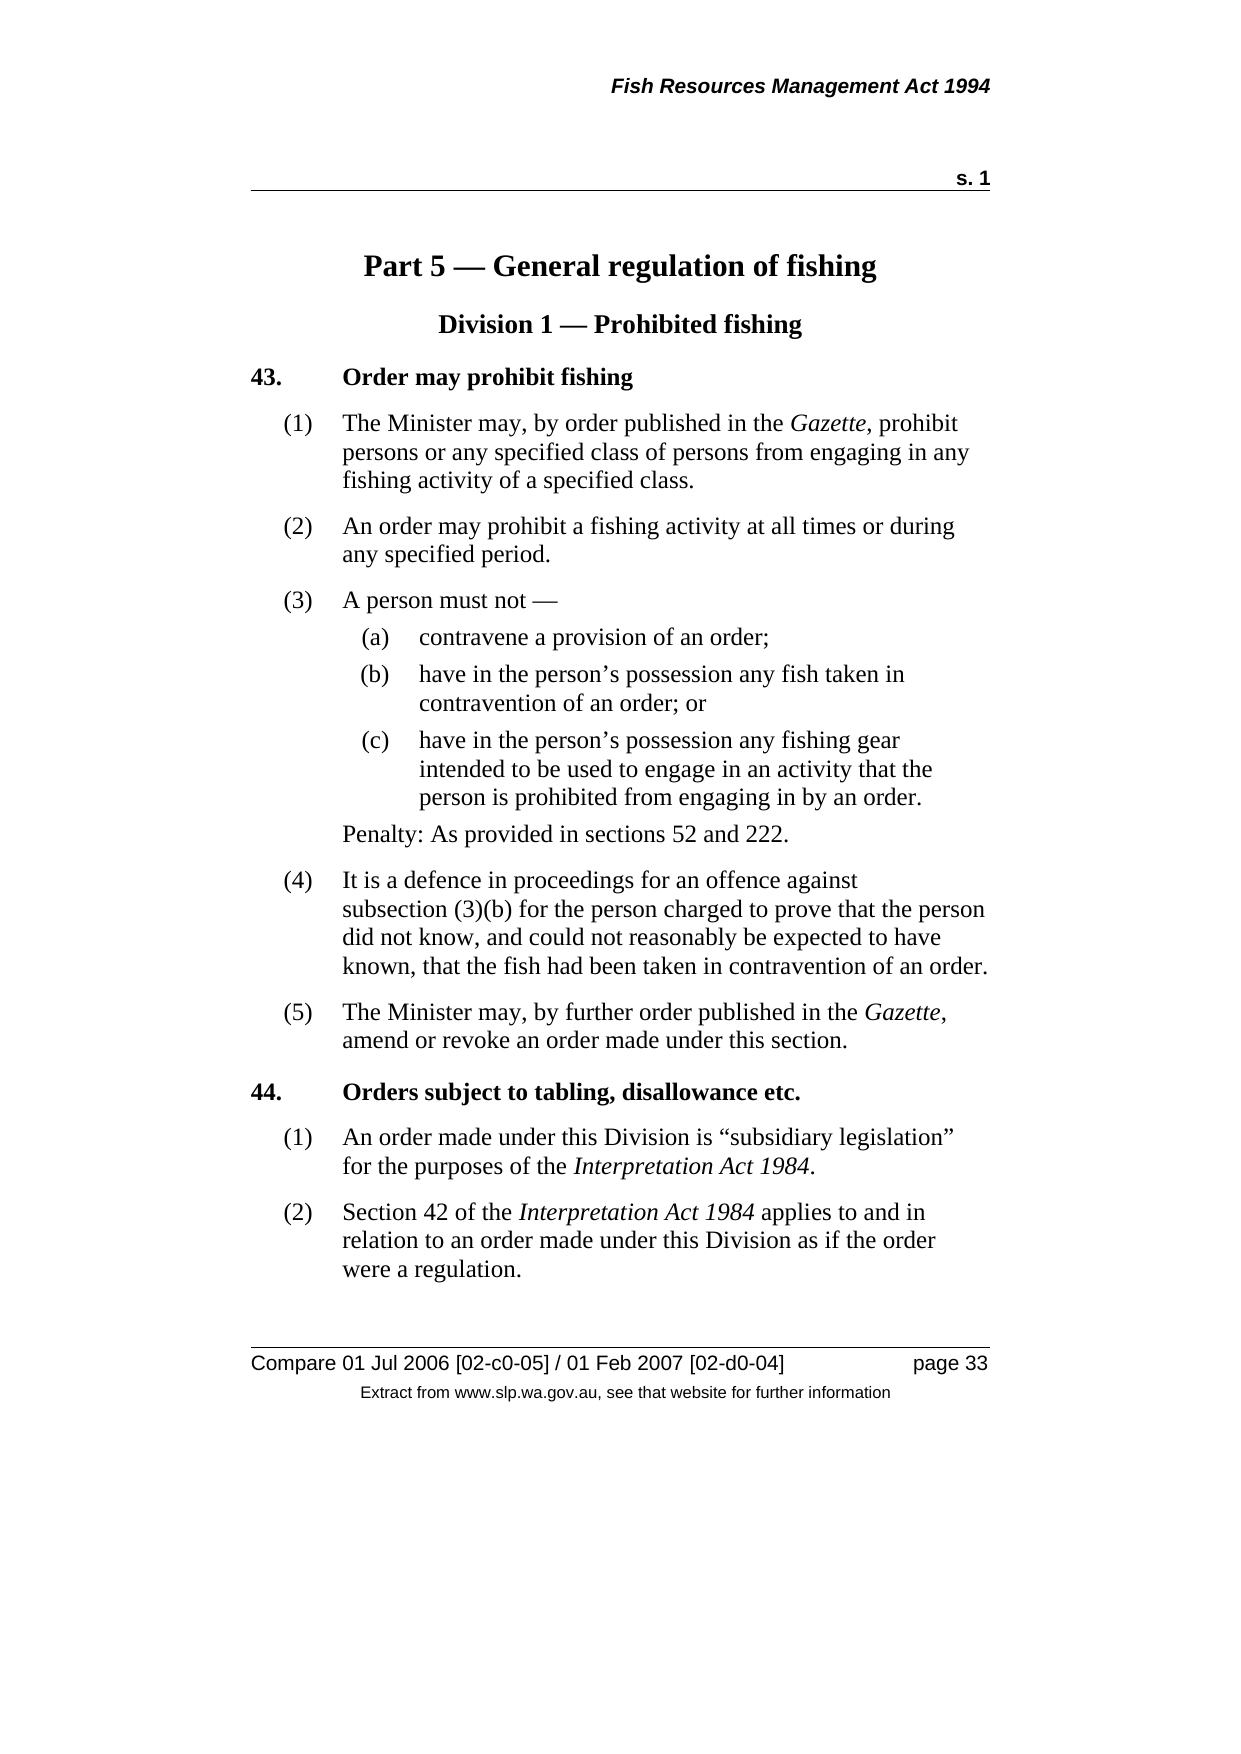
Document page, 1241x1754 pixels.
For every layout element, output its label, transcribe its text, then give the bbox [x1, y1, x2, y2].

text (1) The Minister may, by order published in the Gazette, prohibit persons or any specified class of persons from engaging in any fishing activity of a specified class. [251, 408, 990, 494]
subtitle 43. Order may prohibit fishing [251, 362, 990, 391]
text (b) have in the person’s possession any fish taken in contravention of an order; or [251, 659, 990, 717]
text (c) have in the person’s possession any fishing gear intended to be used to engage in an activity that the person is prohibited from engaging in by an order. [251, 725, 990, 811]
text (5) The Minister may, by further order published in the Gazette, amend or revoke an order made under this section. [251, 997, 990, 1054]
subtitle 44. Orders subject to tabling, disallowance etc. [251, 1077, 990, 1106]
text Penalty: As provided in sections 52 and 222. [251, 819, 990, 848]
text (2) An order may prohibit a fishing activity at all times or during any specified period. [251, 511, 990, 568]
text (2) Section 42 of the Interpretation Act 1984 applies to and in relation to an order made under this Division as if the order were a regulation. [251, 1197, 990, 1283]
text (3) A person must not — [251, 585, 990, 614]
subtitle Part 5 — General regulation of fishing [251, 247, 990, 283]
subtitle Division 1 — Prohibited fishing [251, 308, 990, 339]
text (1) An order made under this Division is “subsidiary legislation” for the purposes of the Interpretation Act 1984. [251, 1122, 990, 1180]
text (a) contravene a provision of an order; [251, 622, 990, 651]
text (4) It is a defence in proceedings for an offence against subsection (3)(b) for the person charged to prove that the person did not know, and could not reasonably be expected to have known, that the fish had been taken in contravention of an order. [251, 865, 990, 980]
